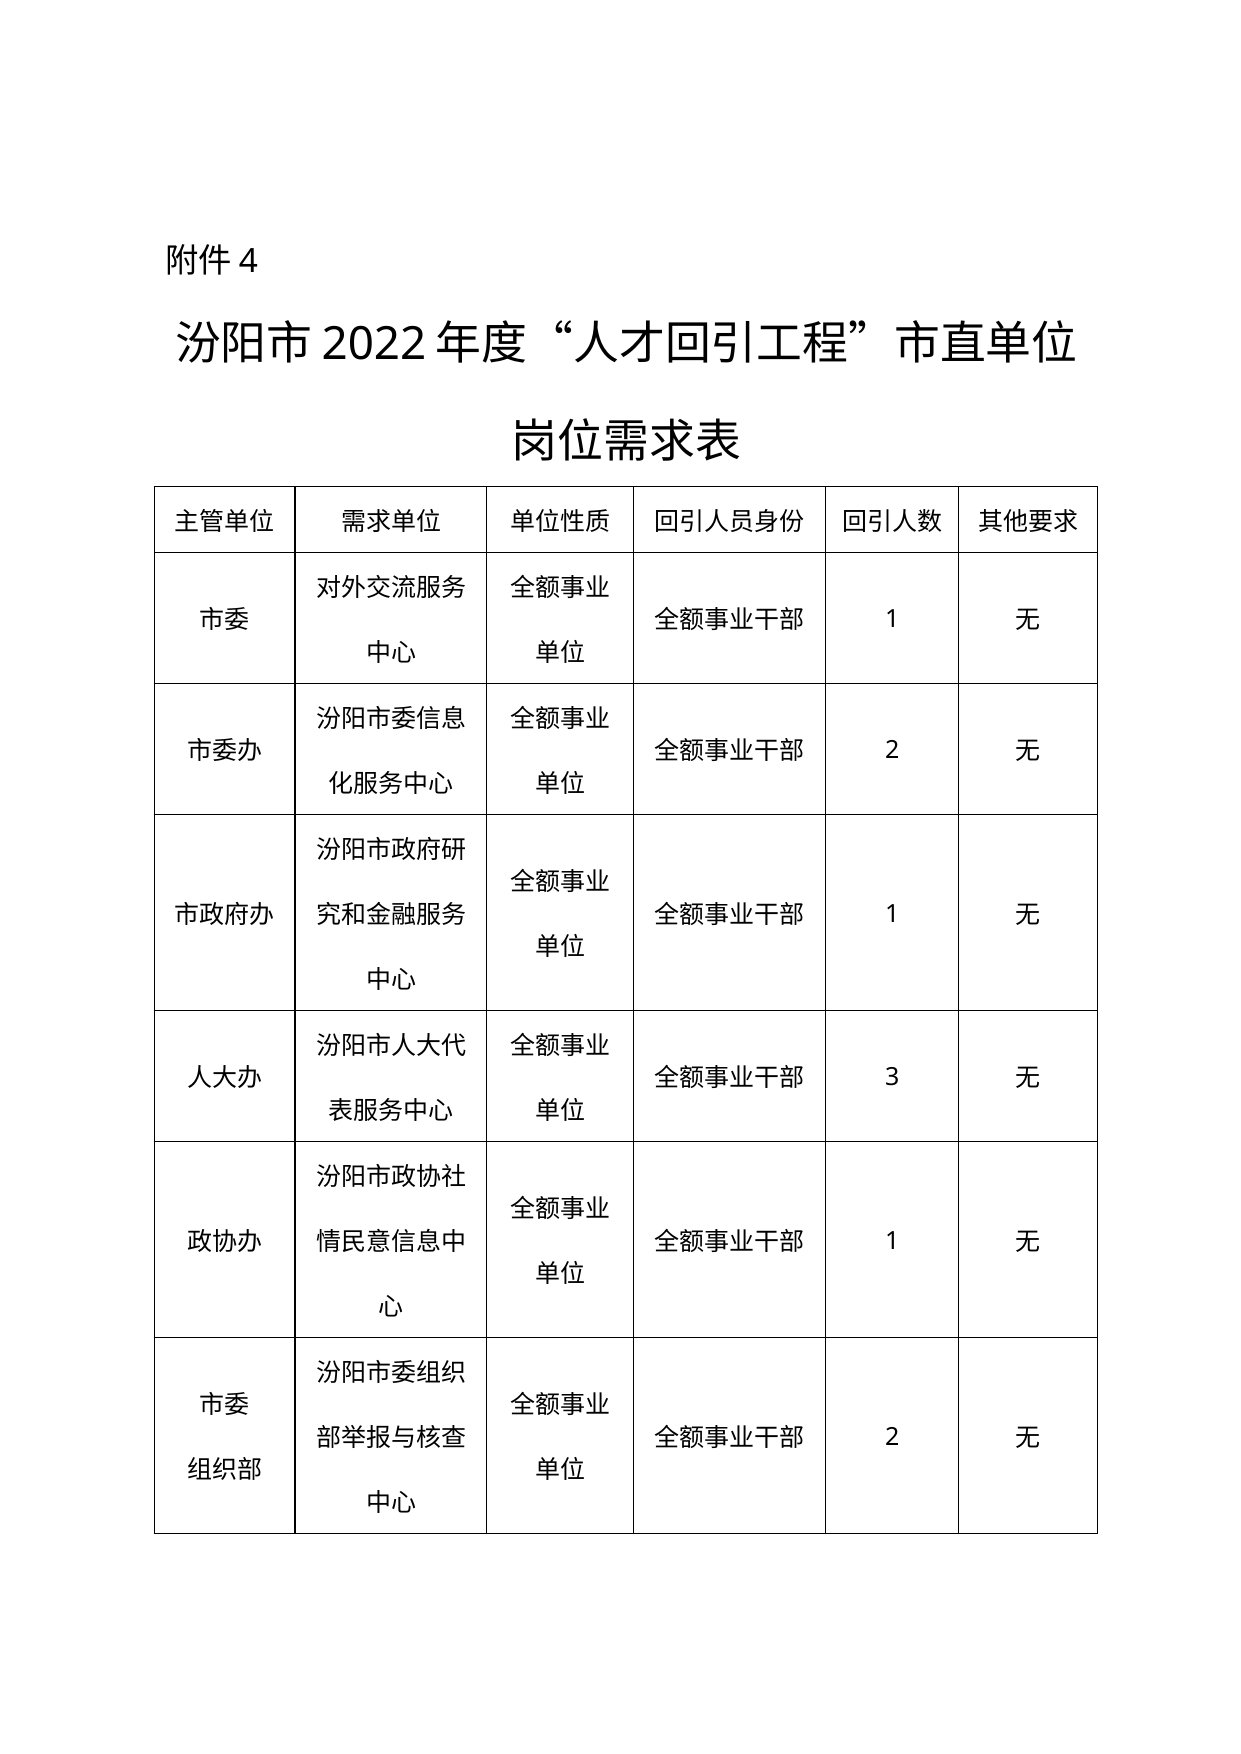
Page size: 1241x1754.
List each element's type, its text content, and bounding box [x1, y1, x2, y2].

table_cell 无 [959, 1142, 1097, 1337]
table_cell 2 [826, 684, 958, 814]
table_cell 全额事业干部 [634, 1142, 825, 1337]
table_cell 市委 组织部 [155, 1338, 294, 1533]
table_cell 汾阳市委信息化服务中心 [296, 684, 486, 814]
table_cell 市委办 [155, 684, 294, 814]
table_cell 全额事业干部 [634, 1338, 825, 1533]
table_cell 1 [826, 553, 958, 683]
table_cell 市委 [155, 553, 294, 683]
table_cell 无 [959, 553, 1097, 683]
text 汾阳市2022年度“人才回引工程”市直单位 [165, 291, 1087, 388]
table_cell 2 [826, 1338, 958, 1533]
table_cell 3 [826, 1011, 958, 1141]
table_cell 无 [959, 1011, 1097, 1141]
table_cell 全额事业单位 [487, 1011, 633, 1141]
table_cell 全额事业单位 [487, 1338, 633, 1533]
table_cell 无 [959, 1338, 1097, 1533]
text 岗位需求表 [165, 388, 1087, 486]
table_cell 全额事业干部 [634, 815, 825, 1010]
table_cell 全额事业干部 [634, 684, 825, 814]
table_cell 政协办 [155, 1142, 294, 1337]
table_cell 全额事业单位 [487, 684, 633, 814]
table_cell 全额事业单位 [487, 1142, 633, 1337]
table_header 需求单位 [296, 487, 486, 552]
table_cell 汾阳市政协社情民意信息中心 [296, 1142, 486, 1337]
table_cell 市政府办 [155, 815, 294, 1010]
text 附件4 [165, 226, 1087, 291]
table_header 主管单位 [155, 487, 294, 552]
table_cell 1 [826, 815, 958, 1010]
table_cell 汾阳市委组织部举报与核查中心 [296, 1338, 486, 1533]
table_cell 全额事业单位 [487, 553, 633, 683]
table_cell 全额事业干部 [634, 553, 825, 683]
table_cell 全额事业干部 [634, 1011, 825, 1141]
table_cell 对外交流服务中心 [296, 553, 486, 683]
table_cell 无 [959, 684, 1097, 814]
table_cell 人大办 [155, 1011, 294, 1141]
table_header 单位性质 [487, 487, 633, 552]
table_cell 汾阳市政府研究和金融服务中心 [296, 815, 486, 1010]
table_cell 无 [959, 815, 1097, 1010]
table_cell 汾阳市人大代表服务中心 [296, 1011, 486, 1141]
table_header 其他要求 [959, 487, 1097, 552]
table_cell 全额事业单位 [487, 815, 633, 1010]
table_cell 1 [826, 1142, 958, 1337]
table_header 回引人员身份 [634, 487, 825, 552]
table_header 回引人数 [826, 487, 958, 552]
